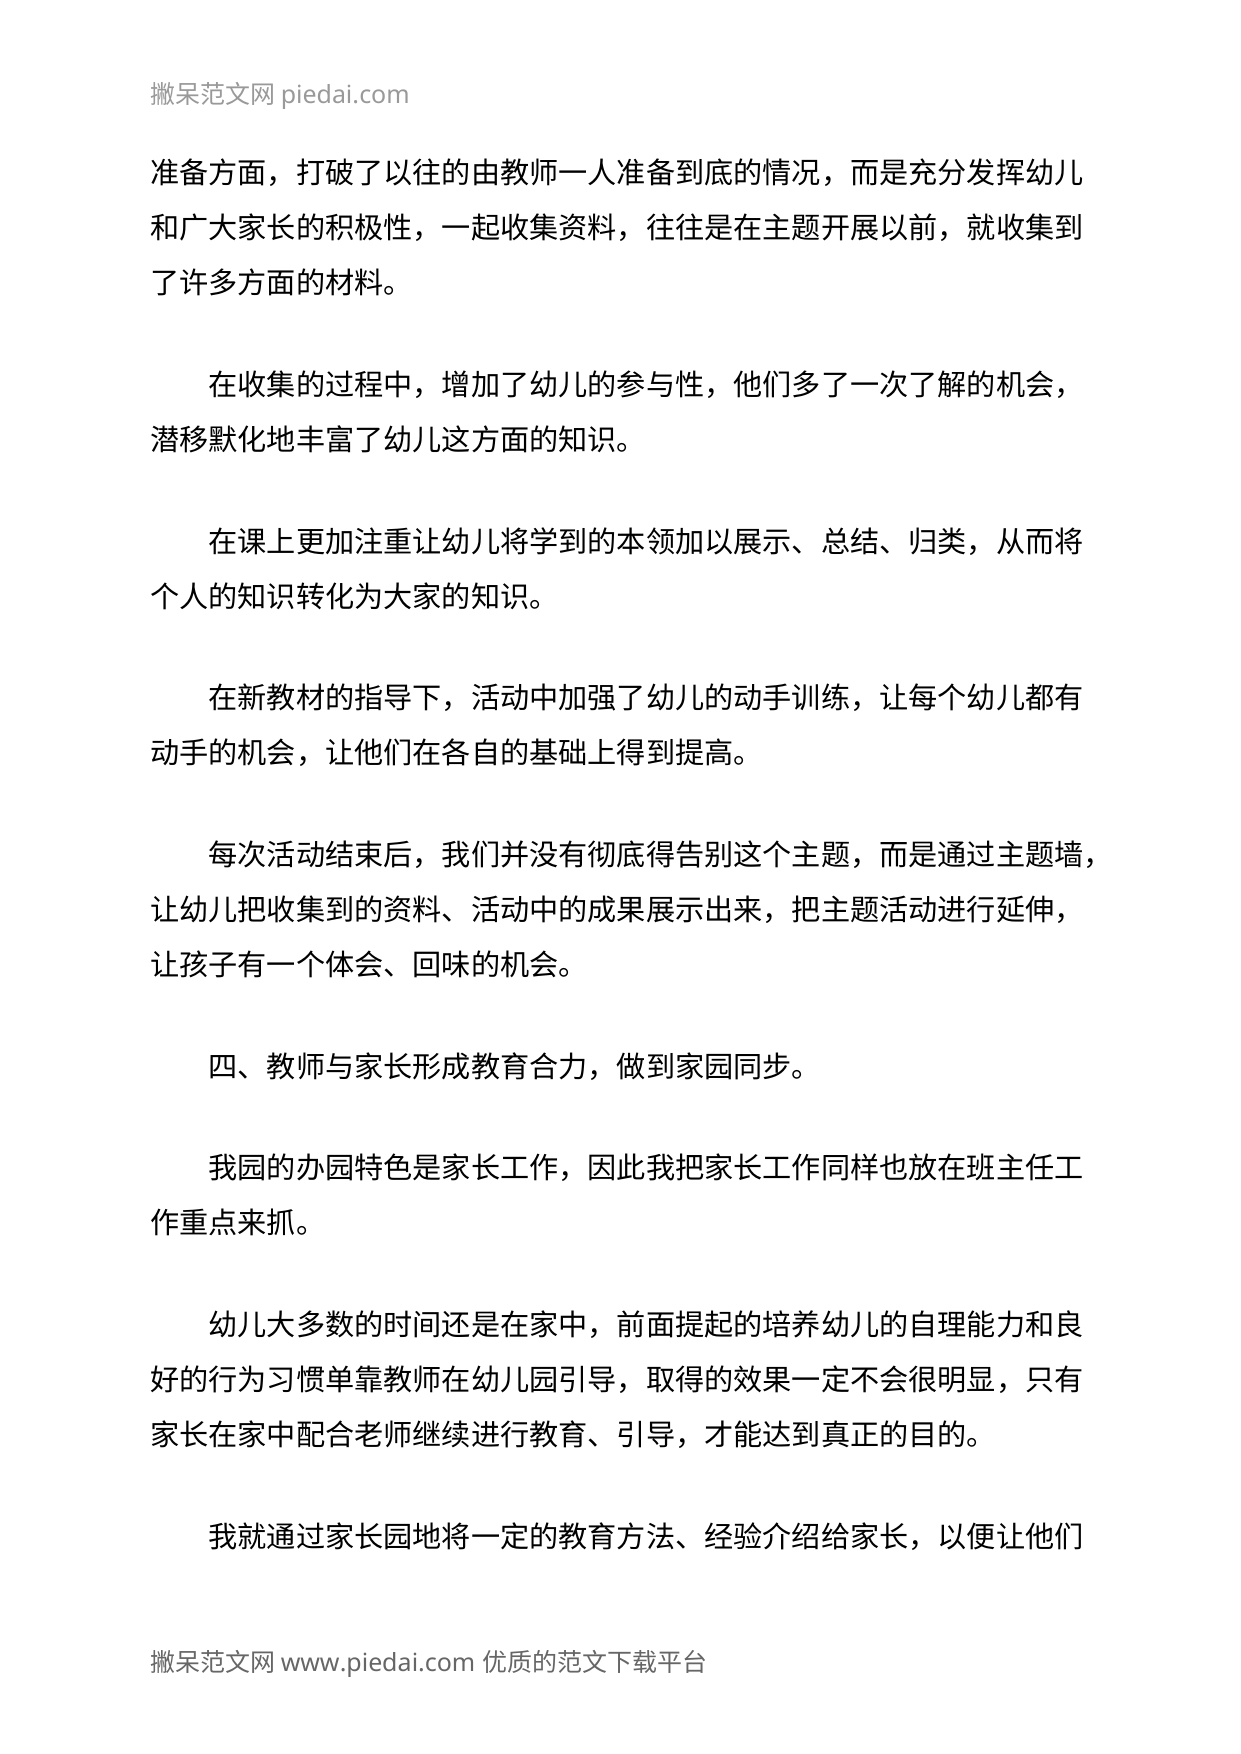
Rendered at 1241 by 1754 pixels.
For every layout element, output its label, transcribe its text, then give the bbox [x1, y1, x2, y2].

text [150, 1513, 1090, 1555]
text 在新教材的指导下，活动中加强了幼儿的动手训练，让每个幼儿都有动手的机会，让他们在各自的基础上得到提高。 [150, 675, 1090, 772]
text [150, 150, 1090, 302]
text 在课上更加注重让幼儿将学到的本领加以展示、总结、归类，从而将个人的知识转化为大家的知识。 [150, 518, 1090, 615]
text 四、教师与家长形成教育合力，做到家园同步。 [150, 1043, 1090, 1085]
text 在收集的过程中，增加了幼儿的参与性，他们多了一次了解的机会，潜移默化地丰富了幼儿这方面的知识。 [150, 362, 1090, 459]
text 我园的办园特色是家长工作，因此我把家长工作同样也放在班主任工作重点来抓。 [150, 1145, 1090, 1242]
text 幼儿大多数的时间还是在家中，前面提起的培养幼儿的自理能力和良好的行为习惯单靠教师在幼儿园引导，取得的效果一定不会很明显，只有家长在家中配合老师继续进行教育、引导，才能达到真正的目的。 [150, 1302, 1090, 1454]
text 每次活动结束后，我们并没有彻底得告别这个主题，而是通过主题墙，让幼儿把收集到的资料、活动中的成果展示出来，把主题活动进行延伸，让孩子有一个体会、回味的机会。 [150, 832, 1090, 984]
